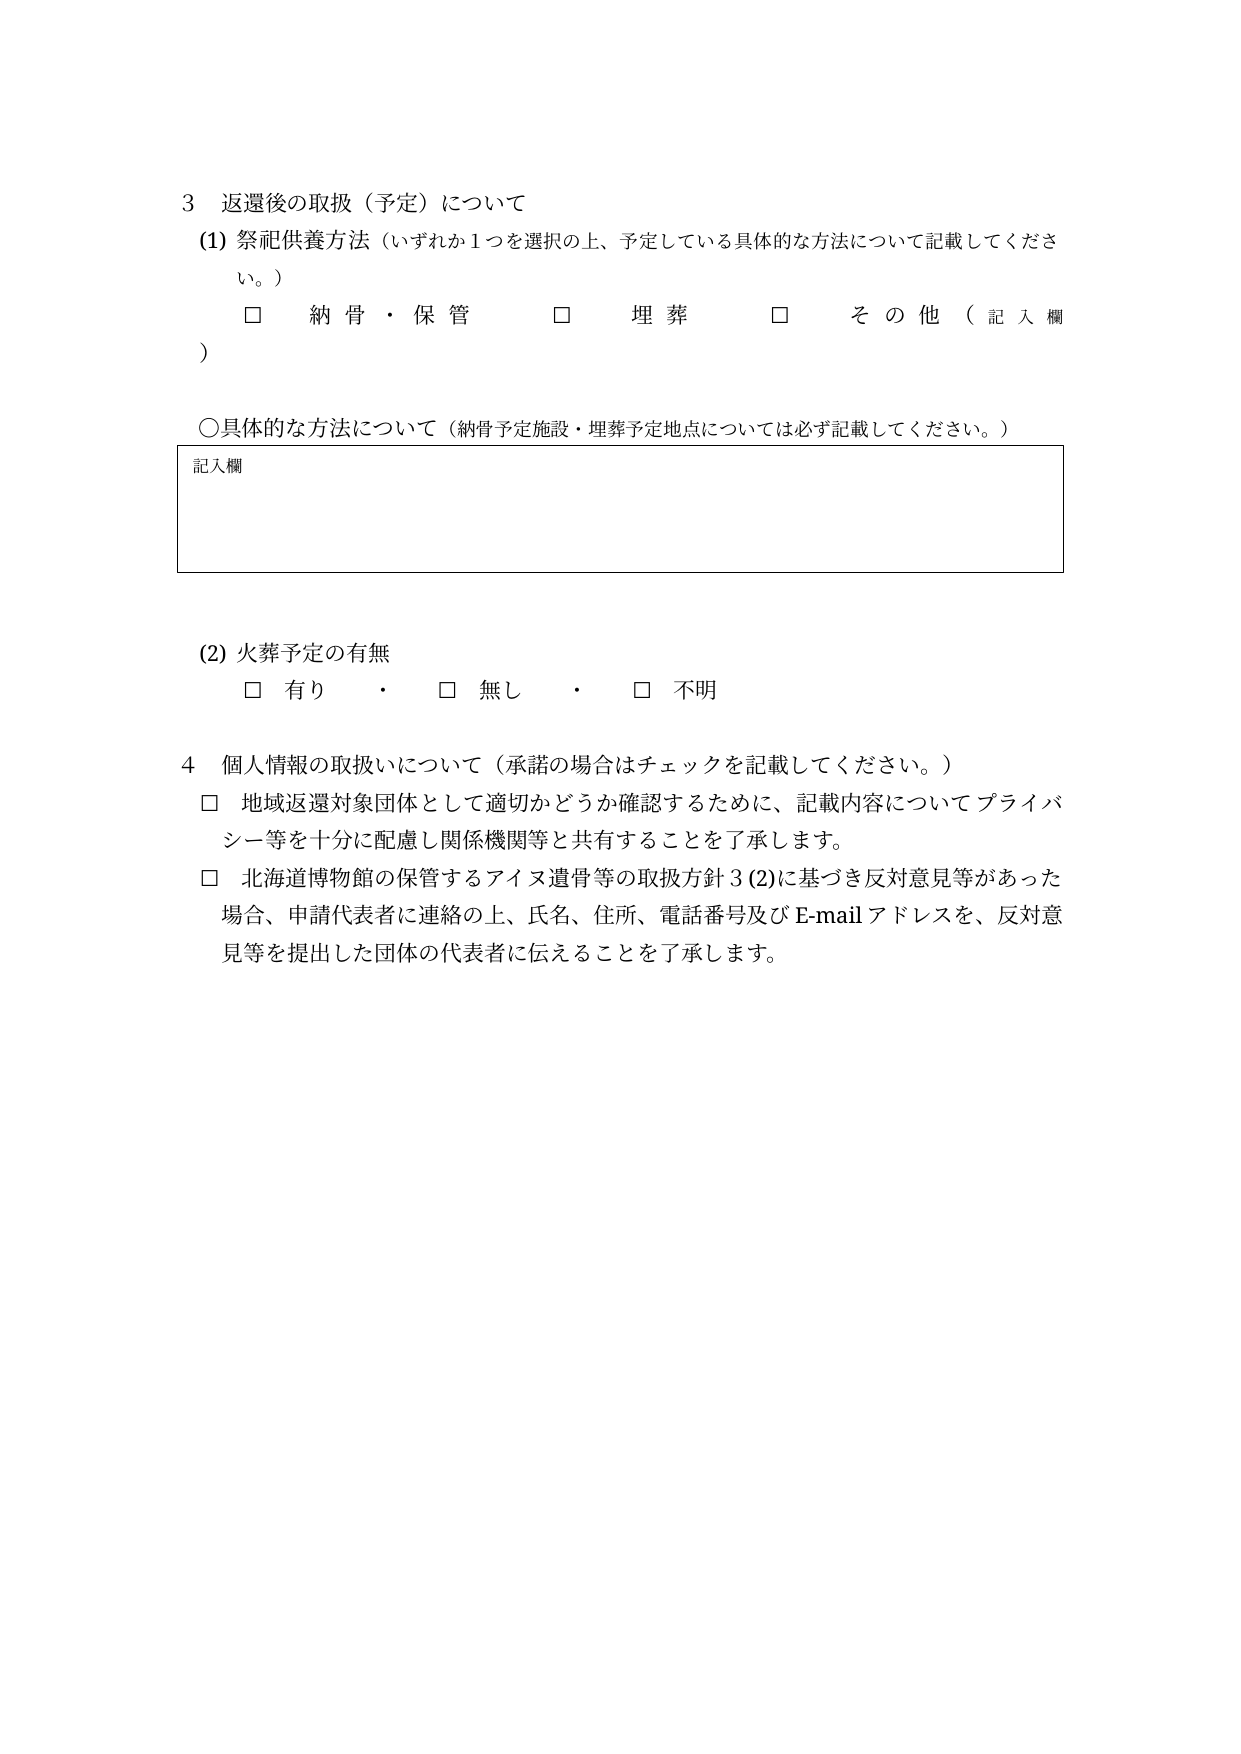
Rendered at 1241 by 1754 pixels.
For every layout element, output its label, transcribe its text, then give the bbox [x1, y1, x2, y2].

text 北海道博物館の保管するアイヌ遺骨等の取扱方針３(2)に基づき反対意見等があった場合、申請代表者に連絡の上、氏名、住所、電話番号及びE-mailアドレスを、反対意見等を提出した団体の代表者に伝えることを了承します。 [199, 858, 1063, 971]
text 〇具体的な方法について（納骨予定施設・埋葬予定地点については必ず記載してください。） [188, 408, 1063, 445]
text 有り ・ 無し ・ 不明 [177, 671, 1063, 708]
text ３ 返還後の取扱（予定）について [177, 183, 1063, 221]
text 納骨・保管 埋葬 その他（記入欄 ） [177, 296, 1063, 371]
text 地域返還対象団体として適切かどうか確認するために、記載内容についてプライバシー等を十分に配慮し関係機関等と共有することを了承します。 [199, 783, 1063, 858]
list 祭祀供養方法（いずれか１つを選択の上、予定している具体的な方法について記載してください。） [199, 221, 1063, 296]
text ４ 個人情報の取扱いについて（承諾の場合はチェックを記載してください。） [177, 746, 1063, 783]
list 火葬予定の有無 [199, 633, 1063, 671]
